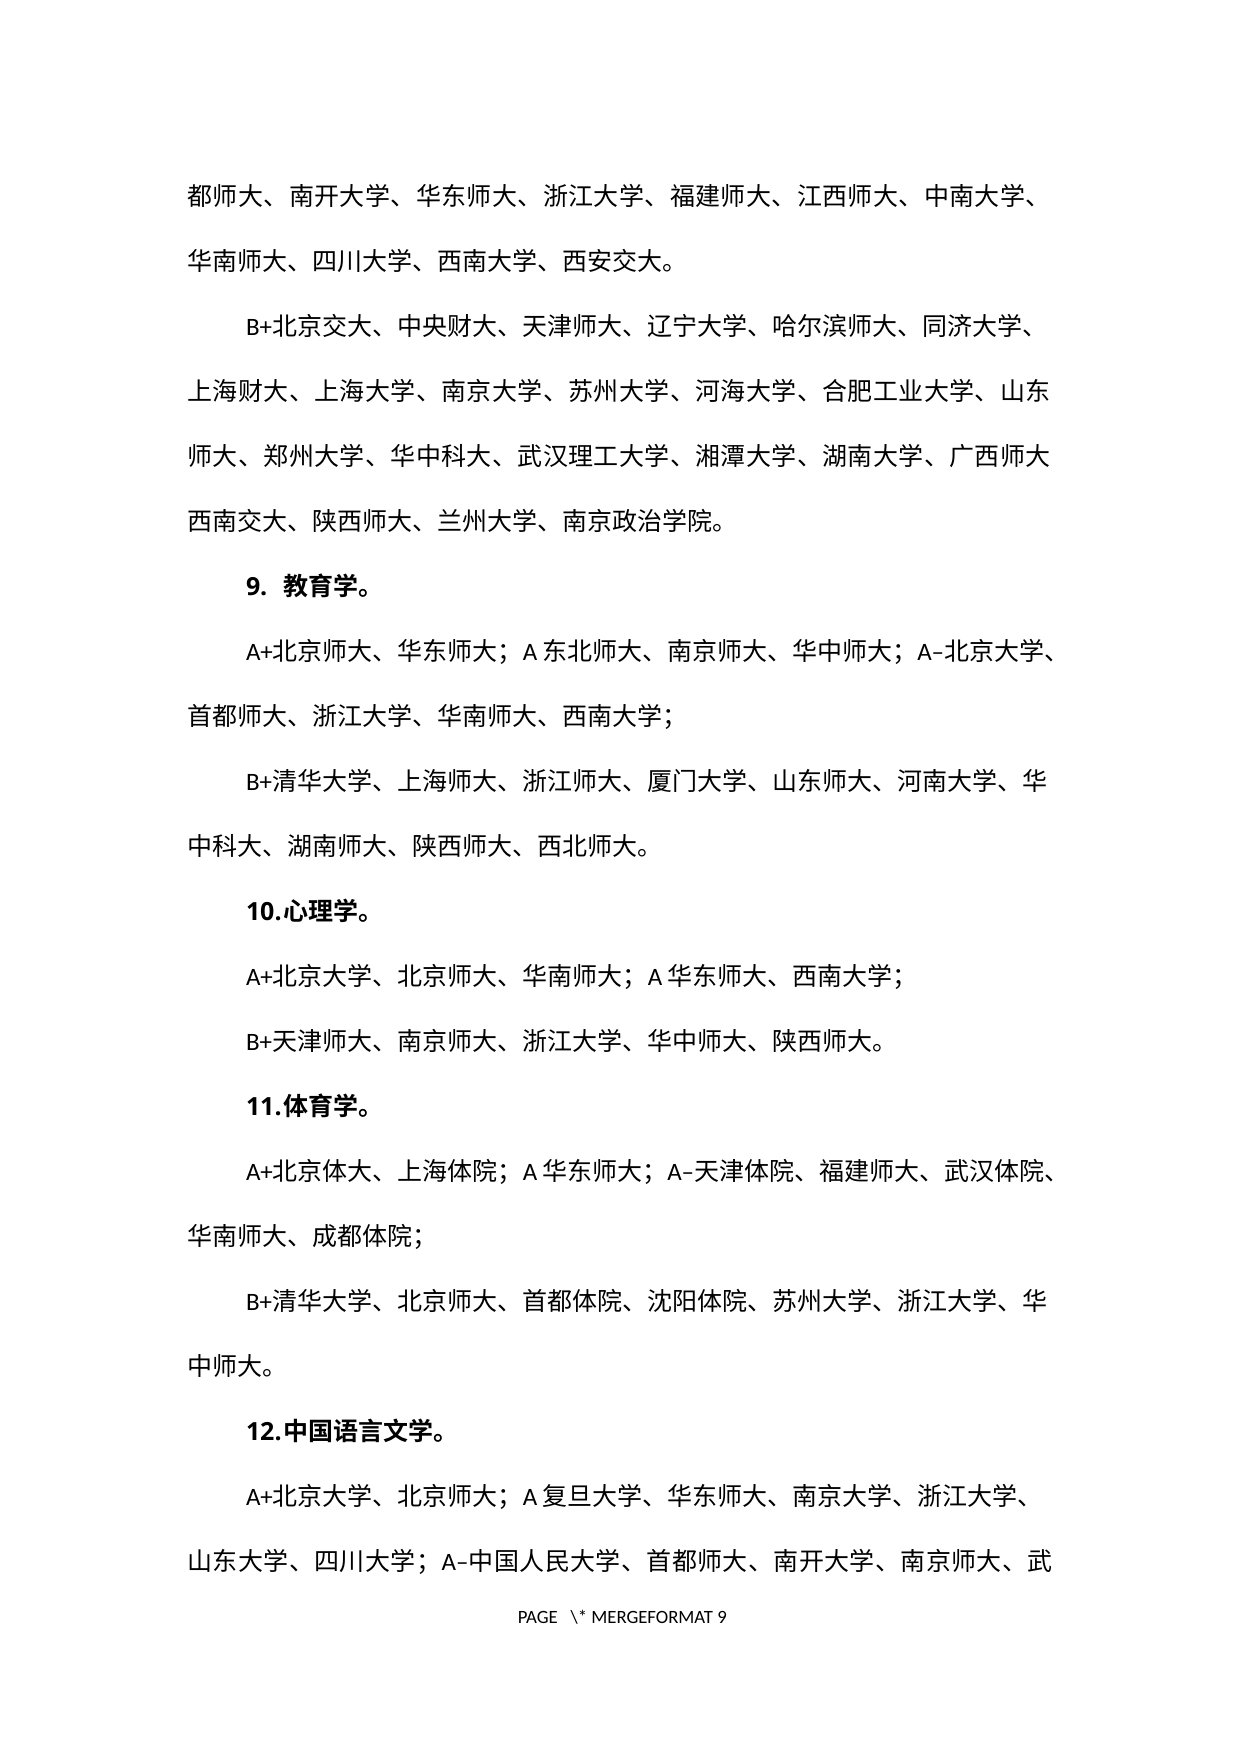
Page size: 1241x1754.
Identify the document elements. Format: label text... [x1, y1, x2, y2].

list 心理学。 [246, 877, 1053, 942]
text B+北京交大、中央财大、天津师大、辽宁大学、哈尔滨师大、同济大学、 [246, 292, 1053, 357]
text A+北京体大、上海体院；A华东师大；A–天津体院、福建师大、武汉体院、 [246, 1137, 1053, 1202]
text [187, 162, 1053, 292]
text A+北京大学、北京师大、华南师大；A华东师大、西南大学； [246, 942, 1053, 1007]
text 中科大、湖南师大、陕西师大、西北师大。 [187, 812, 1053, 877]
text 中师大。 [187, 1332, 1053, 1397]
text B+清华大学、上海师大、浙江师大、厦门大学、山东师大、河南大学、华 [246, 747, 1053, 812]
text A+北京大学、北京师大；A复旦大学、华东师大、南京大学、浙江大学、 [246, 1462, 1053, 1527]
text B+天津师大、南京师大、浙江大学、华中师大、陕西师大。 [246, 1007, 1053, 1072]
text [187, 1527, 1053, 1592]
list 中国语言文学。 [246, 1397, 1053, 1462]
text 华南师大、成都体院； [187, 1202, 1053, 1267]
list 体育学。 [246, 1072, 1053, 1137]
text B+清华大学、北京师大、首都体院、沈阳体院、苏州大学、浙江大学、华 [246, 1267, 1053, 1332]
text 首都师大、浙江大学、华南师大、西南大学； [187, 682, 1053, 747]
text 上海财大、上海大学、南京大学、苏州大学、河海大学、合肥工业大学、山东师大、郑州大学、华中科大、武汉理工大学、湘潭大学、湖南大学、广西师大、西南交大、陕西师大、兰州大学、南京政治学院。 [187, 357, 1053, 552]
list 教育学。 [246, 552, 1053, 617]
text A+北京师大、华东师大；A东北师大、南京师大、华中师大；A–北京大学、 [246, 617, 1053, 682]
